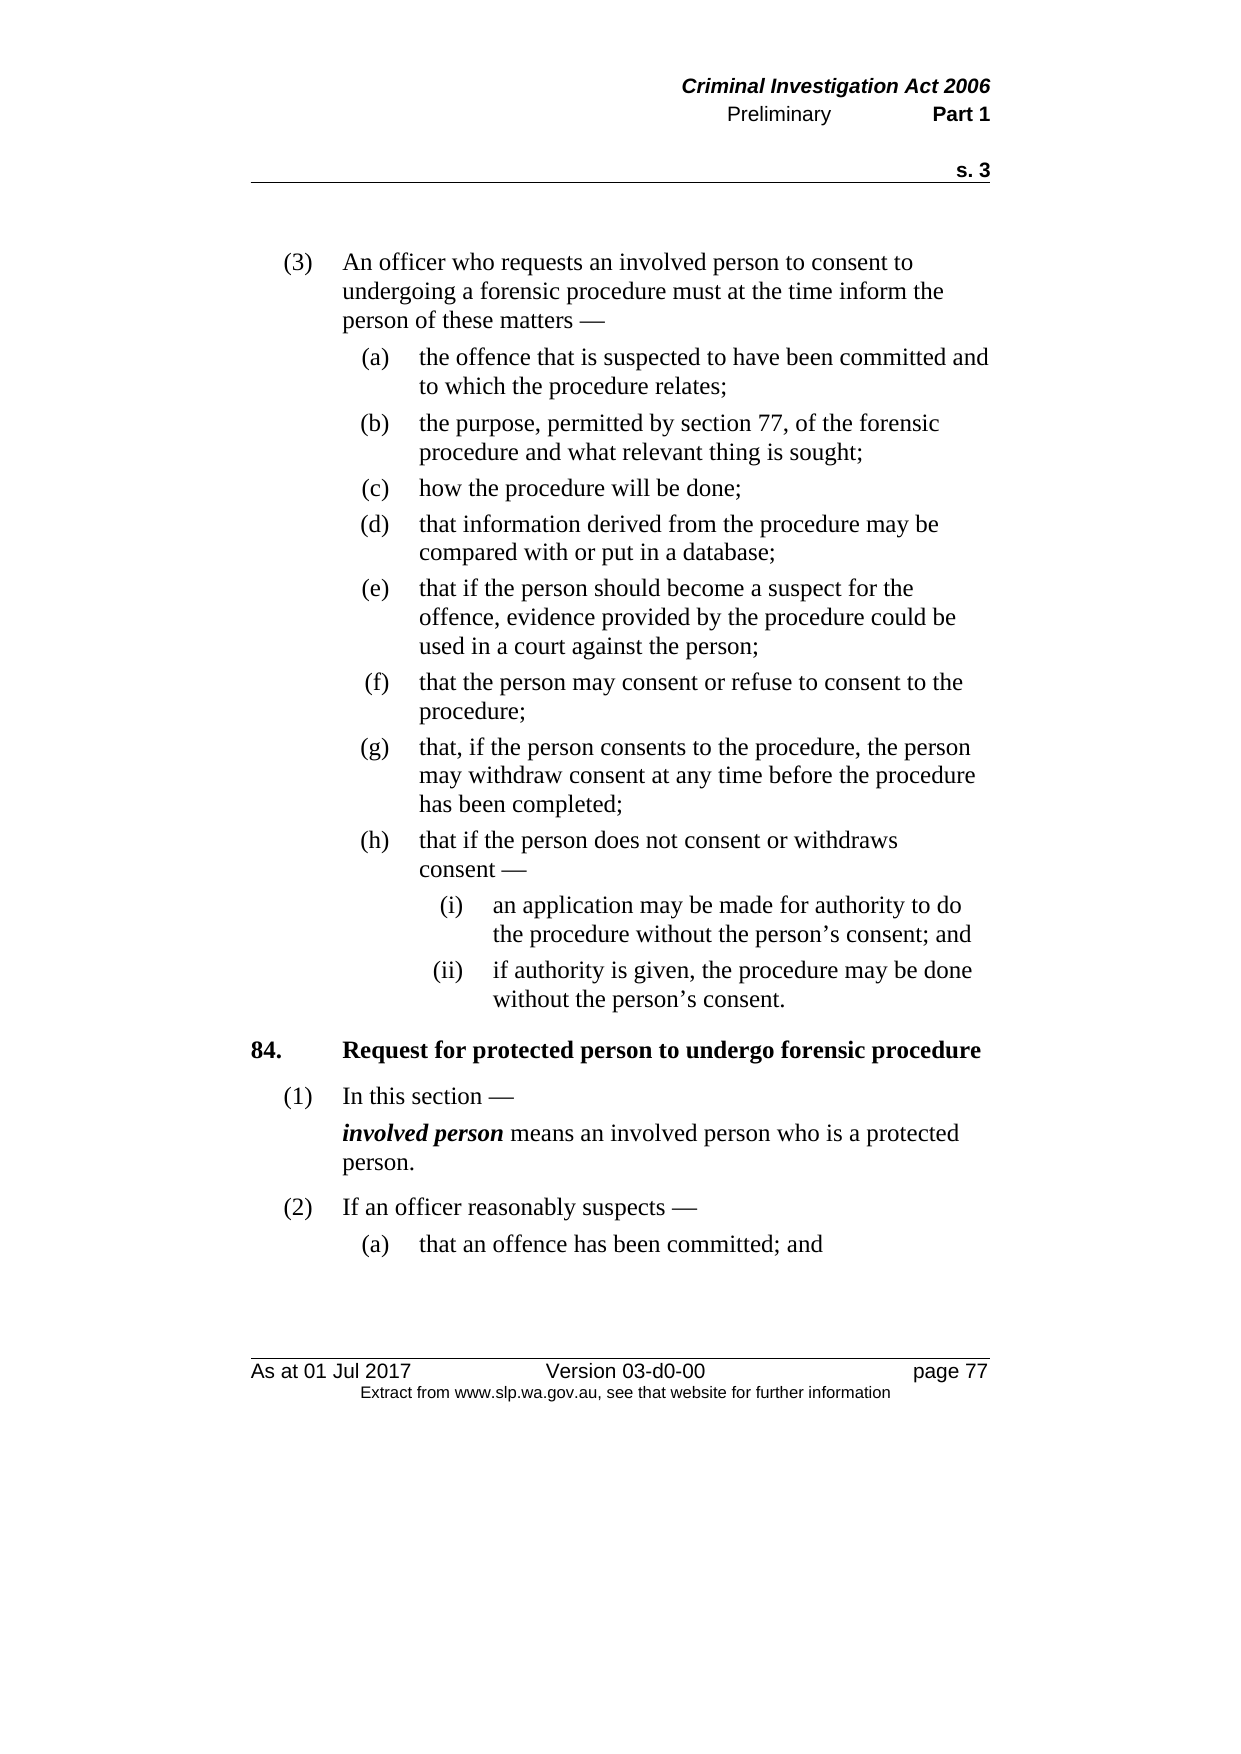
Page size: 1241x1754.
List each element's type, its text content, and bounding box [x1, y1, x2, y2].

text (ii) if authority is given, the procedure may be done without the person’s consent. [251, 955, 990, 1012]
text (d) that information derived from the procedure may be compared with or put in a database; [251, 509, 990, 566]
text (a) the offence that is suspected to have been committed and to which the procedure relates; [251, 342, 990, 399]
text involved person means an involved person who is a protected person. [251, 1118, 990, 1175]
text (h) that if the person does not consent or withdraws consent — [251, 825, 990, 883]
text (g) that, if the person consents to the procedure, the person may withdraw consent at any time before the procedure has been completed; [251, 732, 990, 818]
text (3) An officer who requests an involved person to consent to undergoing a forensic procedure must at the time inform the person of these matters — [251, 247, 990, 334]
text (i) an application may be made for authority to do the procedure without the person’s consent; and [251, 890, 990, 948]
text (a) that an offence has been committed; and [251, 1229, 990, 1258]
text (b) the purpose, permitted by section 77, of the forensic procedure and what relevant thing is sought; [251, 408, 990, 465]
text (2) If an officer reasonably suspects — [251, 1192, 990, 1221]
text (e) that if the person should become a suspect for the offence, evidence provided by the procedure could be used in a court against the person; [251, 573, 990, 660]
subtitle 84. Request for protected person to undergo forensic procedure [251, 1035, 990, 1064]
text (c) how the procedure will be done; [251, 473, 990, 501]
text (f) that the person may consent or refuse to consent to the procedure; [251, 667, 990, 724]
text (1) In this section — [251, 1081, 990, 1109]
